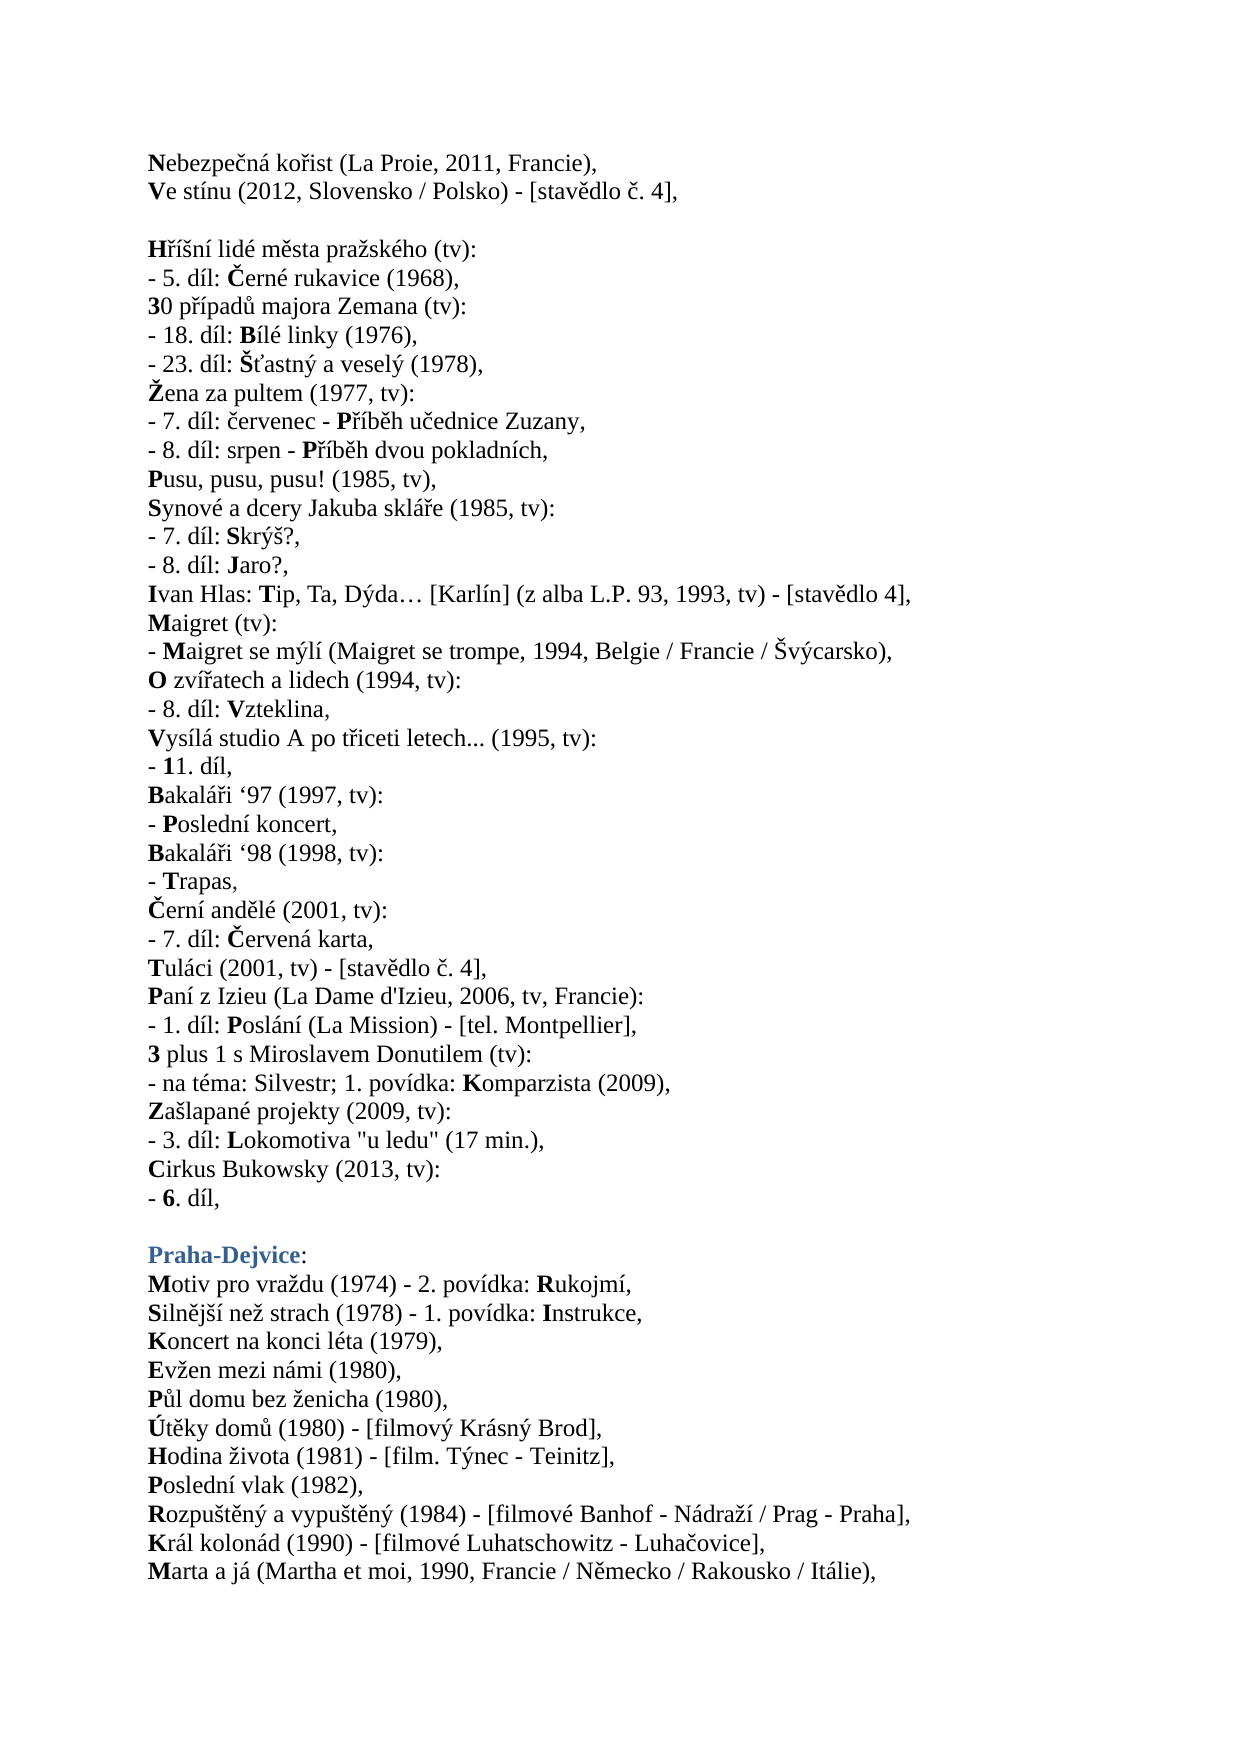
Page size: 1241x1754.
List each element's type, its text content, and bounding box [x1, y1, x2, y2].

text Bakaláři ‘98 (1998, tv): [148, 838, 1093, 866]
text - Trapas, [148, 866, 1093, 895]
text - 8. díl: Jaro?, [148, 550, 1093, 579]
text Koncert na konci léta (1979), [148, 1326, 1093, 1355]
text - 7. díl: červenec - Příběh učednice Zuzany, [148, 406, 1093, 435]
text Vysílá studio A po třiceti letech... (1995, tv): [148, 723, 1093, 751]
text 3 plus 1 s Miroslavem Donutilem (tv): [148, 1039, 1093, 1068]
text Paní z Izieu (La Dame d'Izieu, 2006, tv, Francie): [148, 981, 1093, 1010]
text Bakaláři ‘97 (1997, tv): [148, 780, 1093, 809]
text - 3. díl: Lokomotiva "u ledu" (17 min.), [148, 1125, 1093, 1154]
text - 18. díl: Bílé linky (1976), [148, 320, 1093, 349]
text Nebezpečná kořist (La Proie, 2011, Francie), [148, 148, 1093, 176]
text Silnější než strach (1978) - 1. povídka: Instrukce, [148, 1298, 1093, 1326]
text Motiv pro vraždu (1974) - 2. povídka: Rukojmí, [148, 1269, 1093, 1298]
text Hříšní lidé města pražského (tv): [148, 234, 1093, 263]
text Cirkus Bukowsky (2013, tv): [148, 1154, 1093, 1183]
text Maigret (tv): [148, 608, 1093, 636]
text Ivan Hlas: Tip, Ta, Dýda… [Karlín] (z alba L.P. 93, 1993, tv) - [stavědlo 4], [148, 579, 1093, 608]
text Zašlapané projekty (2009, tv): [148, 1096, 1093, 1125]
text - 23. díl: Šťastný a veselý (1978), [148, 349, 1093, 378]
text - 7. díl: Skrýš?, [148, 521, 1093, 550]
text 30 případů majora Zemana (tv): [148, 291, 1093, 320]
text Rozpuštěný a vypuštěný (1984) - [filmové Banhof - Nádraží / Prag - Praha], [148, 1499, 1093, 1528]
text Poslední vlak (1982), [148, 1470, 1093, 1499]
text Útěky domů (1980) - [filmový Krásný Brod], [148, 1413, 1093, 1441]
text Tuláci (2001, tv) - [stavědlo č. 4], [148, 953, 1093, 981]
text Černí andělé (2001, tv): [148, 895, 1093, 924]
text Hodina života (1981) - [film. Týnec - Teinitz], [148, 1441, 1093, 1470]
text Pusu, pusu, pusu! (1985, tv), [148, 464, 1093, 493]
text Marta a já (Martha et moi, 1990, Francie / Německo / Rakousko / Itálie), [148, 1556, 1093, 1585]
text - 7. díl: Červená karta, [148, 924, 1093, 953]
text - 11. díl, [148, 751, 1093, 780]
text Půl domu bez ženicha (1980), [148, 1384, 1093, 1413]
text - 1. díl: Poslání (La Mission) - [tel. Montpellier], [148, 1010, 1093, 1039]
text Synové a dcery Jakuba skláře (1985, tv): [148, 493, 1093, 521]
text Král kolonád (1990) - [filmové Luhatschowitz - Luhačovice], [148, 1528, 1093, 1556]
text Ve stínu (2012, Slovensko / Polsko) - [stavědlo č. 4], [148, 176, 1093, 205]
text - Poslední koncert, [148, 809, 1093, 838]
text - 5. díl: Černé rukavice (1968), [148, 263, 1093, 291]
text Žena za pultem (1977, tv): [148, 378, 1093, 406]
text Praha-Dejvice: [148, 1240, 1093, 1269]
text - 6. díl, [148, 1183, 1093, 1211]
text - Maigret se mýlí (Maigret se trompe, 1994, Belgie / Francie / Švýcarsko), [148, 636, 1093, 665]
text - 8. díl: Vzteklina, [148, 694, 1093, 723]
text - 8. díl: srpen - Příběh dvou pokladních, [148, 435, 1093, 464]
text O zvířatech a lidech (1994, tv): [148, 665, 1093, 694]
text - na téma: Silvestr; 1. povídka: Komparzista (2009), [148, 1068, 1093, 1096]
text Evžen mezi námi (1980), [148, 1355, 1093, 1384]
